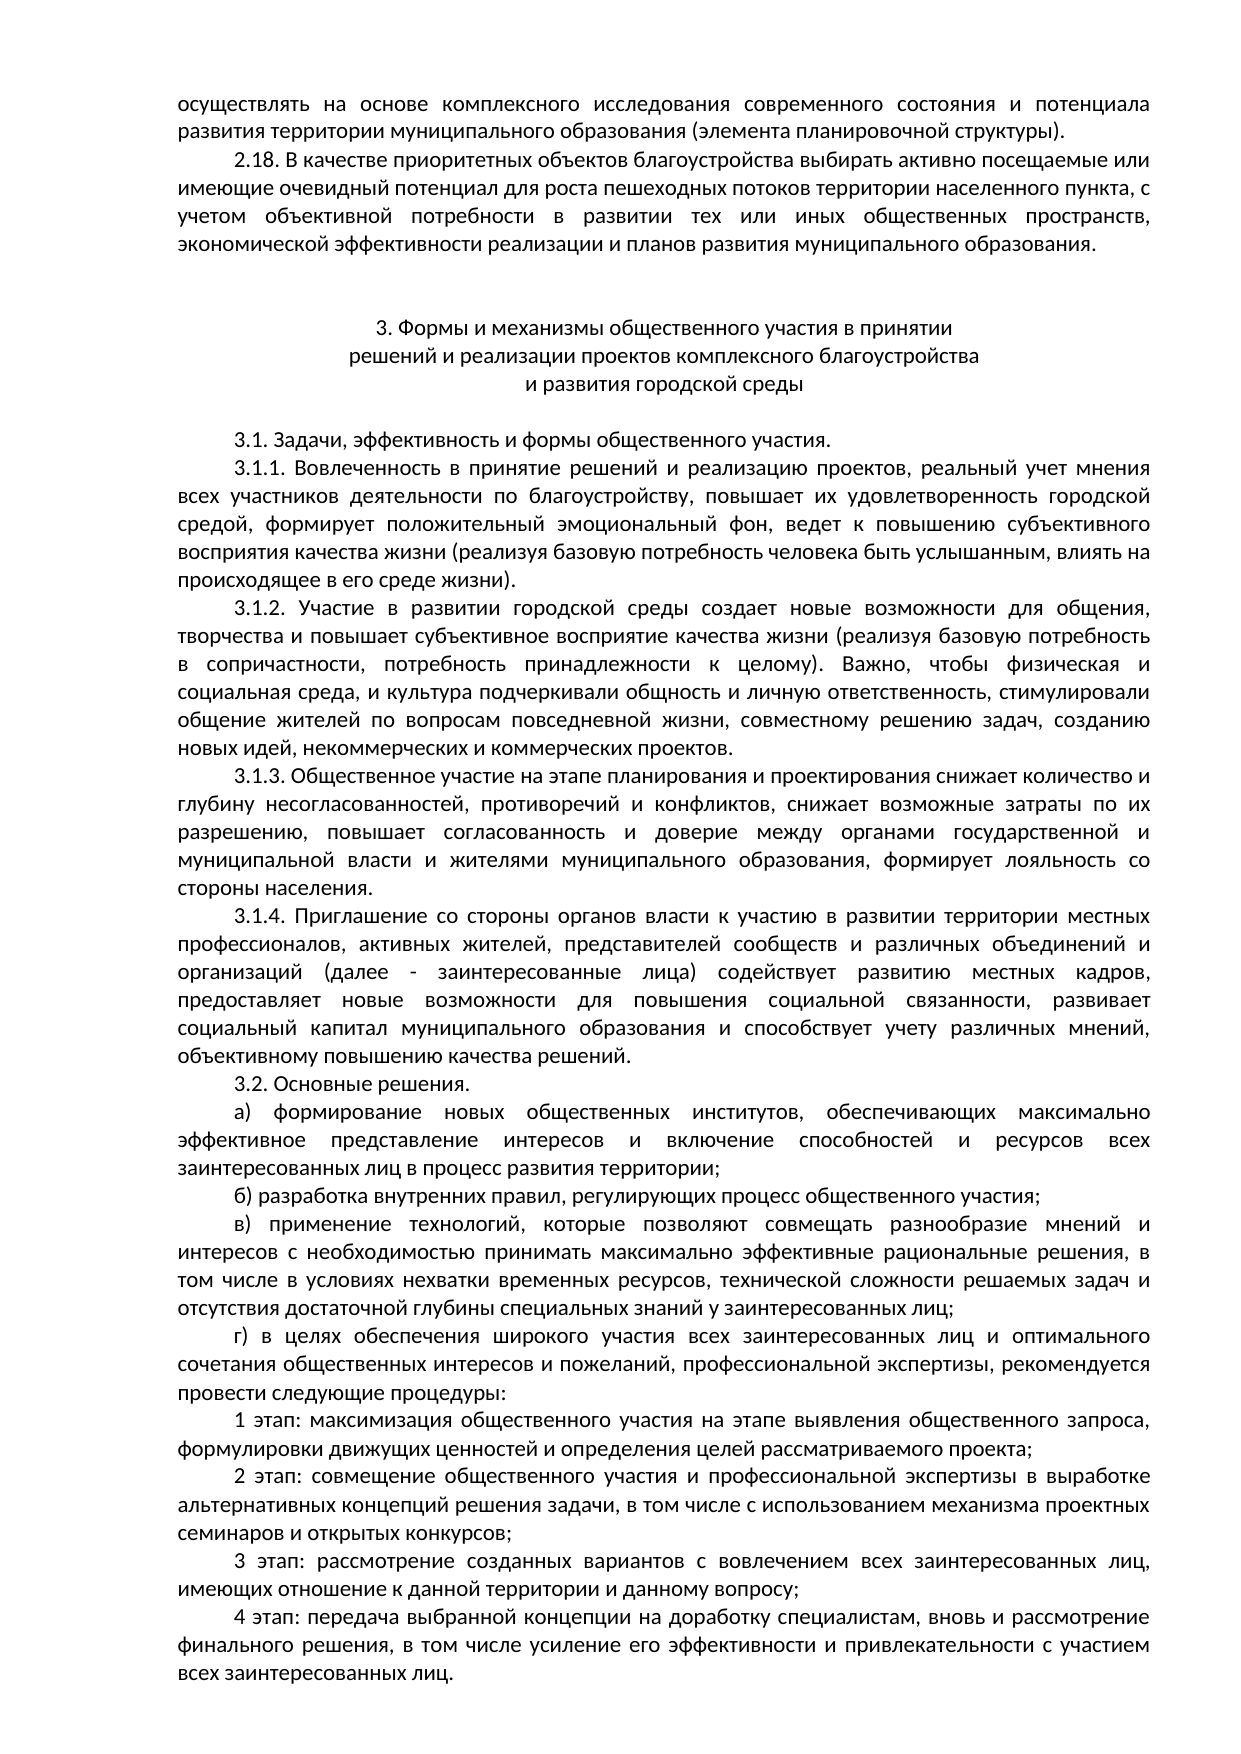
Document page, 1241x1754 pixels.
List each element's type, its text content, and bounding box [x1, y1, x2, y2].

text 3.1.1. Вовлеченность в принятие решений и реализацию проектов, реальный учет мнения всех участников деятельности по благоустройству, повышает их удовлетворенность городской средой, формирует положительный эмоциональный фон, ведет к повышению субъективного восприятия качества жизни (реализуя базовую потребность человека быть услышанным, влиять на происходящее в его среде жизни). [177, 453, 1152, 593]
text 3.1.4. Приглашение со стороны органов власти к участию в развитии территории местных профессионалов, активных жителей, представителей сообществ и различных объединений и организаций (далее - заинтересованные лица) содействует развитию местных кадров, предоставляет новые возможности для повышения социальной связанности, развивает социальный капитал муниципального образования и способствует учету различных мнений, объективному повышению качества решений. [177, 901, 1152, 1069]
text 3. Формы и механизмы общественного участия в принятии [177, 313, 1152, 341]
text а) формирование новых общественных институтов, обеспечивающих максимально эффективное представление интересов и включение способностей и ресурсов всех заинтересованных лиц в процесс развития территории; [177, 1097, 1152, 1181]
text 3 этап: рассмотрение созданных вариантов с вовлечением всех заинтересованных лиц, имеющих отношение к данной территории и данному вопросу; [177, 1546, 1152, 1602]
text решений и реализации проектов комплексного благоустройства [177, 341, 1152, 369]
text г) в целях обеспечения широкого участия всех заинтересованных лиц и оптимального сочетания общественных интересов и пожеланий, профессиональной экспертизы, рекомендуется провести следующие процедуры: [177, 1322, 1152, 1406]
text 3.2. Основные решения. [177, 1069, 1152, 1097]
text в) применение технологий, которые позволяют совмещать разнообразие мнений и интересов с необходимостью принимать максимально эффективные рациональные решения, в том числе в условиях нехватки временных ресурсов, технической сложности решаемых задач и отсутствия достаточной глубины специальных знаний у заинтересованных лиц; [177, 1209, 1152, 1322]
text 1 этап: максимизация общественного участия на этапе выявления общественного запроса, формулировки движущих ценностей и определения целей рассматриваемого проекта; [177, 1406, 1152, 1462]
text 4 этап: передача выбранной концепции на доработку специалистам, вновь и рассмотрение финального решения, в том числе усиление его эффективности и привлекательности с участием всех заинтересованных лиц. [177, 1602, 1152, 1686]
text б) разработка внутренних правил, регулирующих процесс общественного участия; [177, 1181, 1152, 1209]
text 3.1.2. Участие в развитии городской среды создает новые возможности для общения, творчества и повышает субъективное восприятие качества жизни (реализуя базовую потребность в сопричастности, потребность принадлежности к целому). Важно, чтобы физическая и социальная среда, и культура подчеркивали общность и личную ответственность, стимулировали общение жителей по вопросам повседневной жизни, совместному решению задач, созданию новых идей, некоммерческих и коммерческих проектов. [177, 593, 1152, 761]
text и развития городской среды [177, 369, 1152, 397]
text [177, 89, 1152, 145]
text 3.1. Задачи, эффективность и формы общественного участия. [177, 425, 1152, 453]
text 2 этап: совмещение общественного участия и профессиональной экспертизы в выработке альтернативных концепций решения задачи, в том числе с использованием механизма проектных семинаров и открытых конкурсов; [177, 1462, 1152, 1546]
text 3.1.3. Общественное участие на этапе планирования и проектирования снижает количество и глубину несогласованностей, противоречий и конфликтов, снижает возможные затраты по их разрешению, повышает согласованность и доверие между органами государственной и муниципальной власти и жителями муниципального образования, формирует лояльность со стороны населения. [177, 761, 1152, 901]
text 2.18. В качестве приоритетных объектов благоустройства выбирать активно посещаемые или имеющие очевидный потенциал для роста пешеходных потоков территории населенного пункта, с учетом объективной потребности в развитии тех или иных общественных пространств, экономической эффективности реализации и планов развития муниципального образования. [177, 145, 1152, 257]
